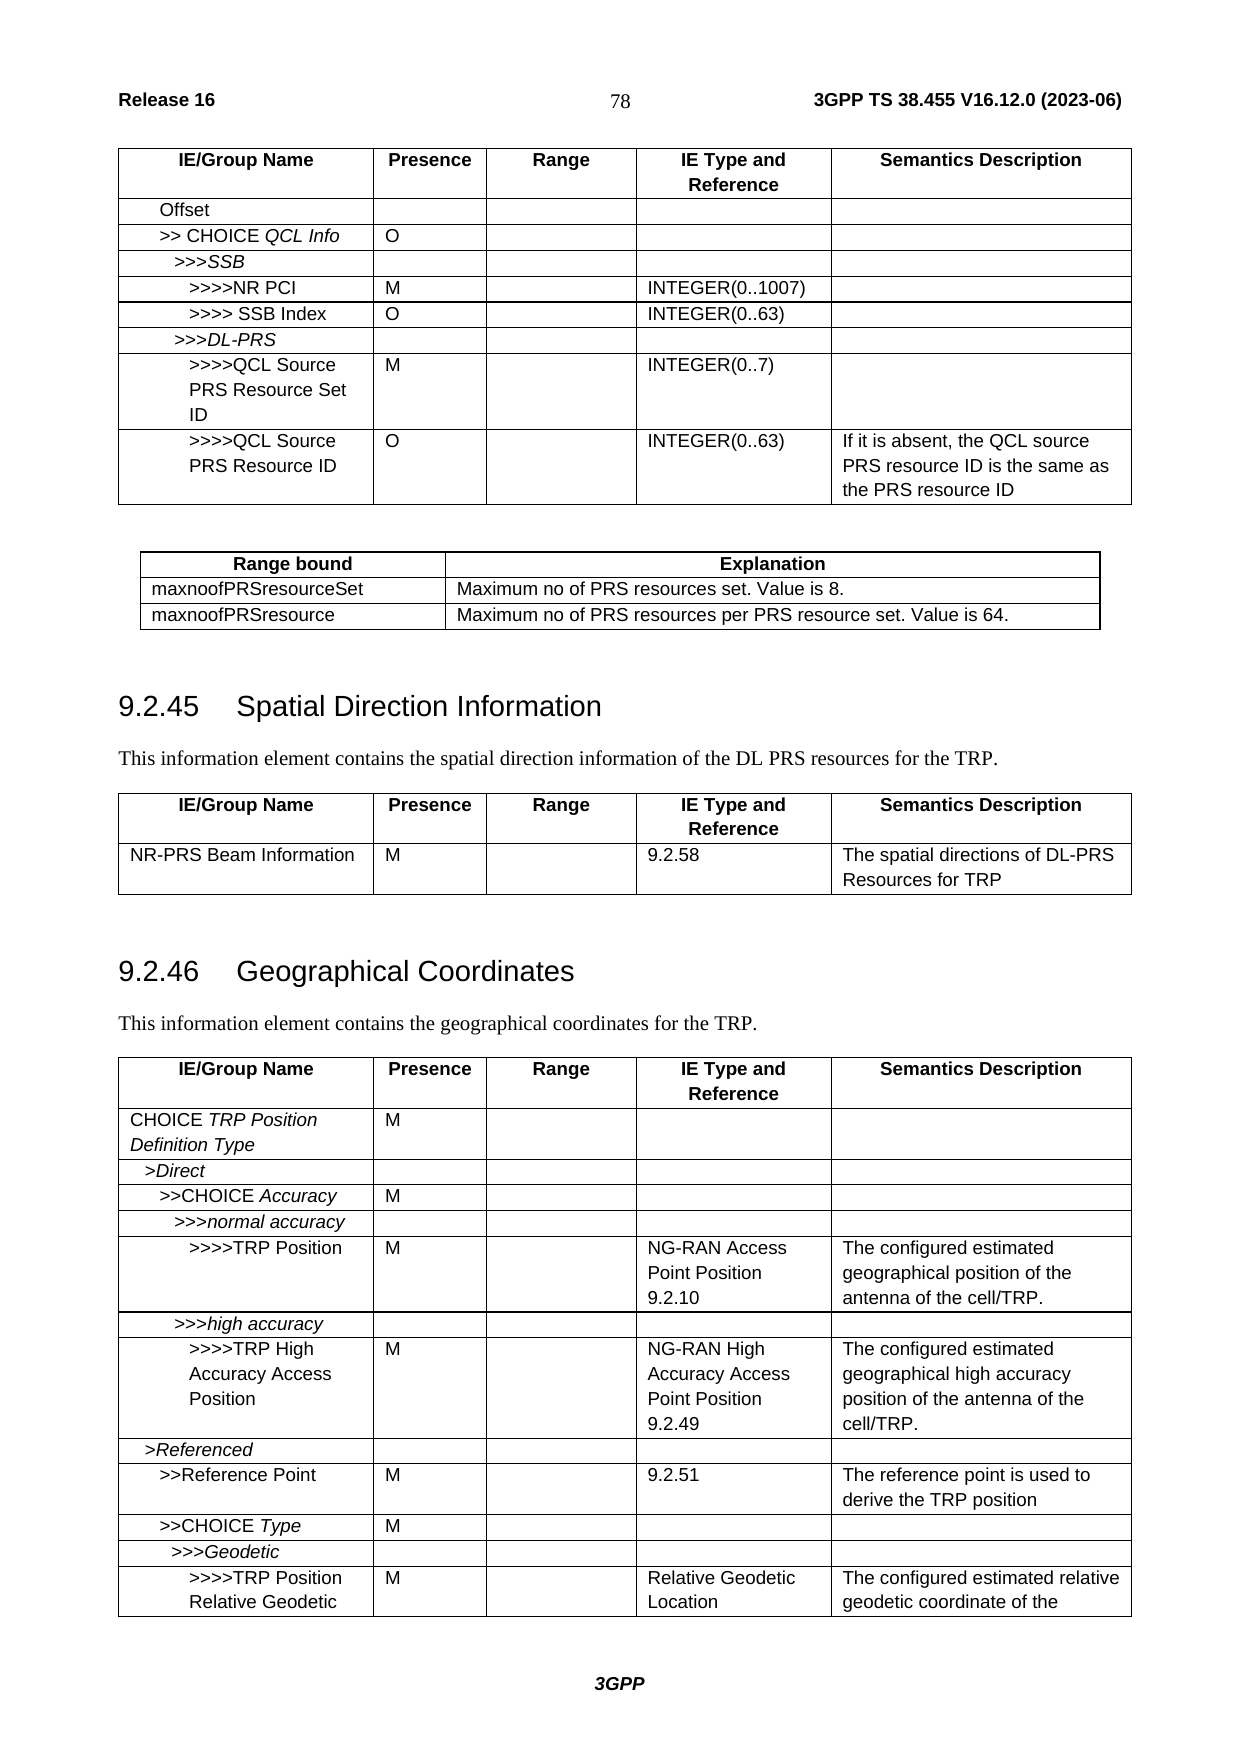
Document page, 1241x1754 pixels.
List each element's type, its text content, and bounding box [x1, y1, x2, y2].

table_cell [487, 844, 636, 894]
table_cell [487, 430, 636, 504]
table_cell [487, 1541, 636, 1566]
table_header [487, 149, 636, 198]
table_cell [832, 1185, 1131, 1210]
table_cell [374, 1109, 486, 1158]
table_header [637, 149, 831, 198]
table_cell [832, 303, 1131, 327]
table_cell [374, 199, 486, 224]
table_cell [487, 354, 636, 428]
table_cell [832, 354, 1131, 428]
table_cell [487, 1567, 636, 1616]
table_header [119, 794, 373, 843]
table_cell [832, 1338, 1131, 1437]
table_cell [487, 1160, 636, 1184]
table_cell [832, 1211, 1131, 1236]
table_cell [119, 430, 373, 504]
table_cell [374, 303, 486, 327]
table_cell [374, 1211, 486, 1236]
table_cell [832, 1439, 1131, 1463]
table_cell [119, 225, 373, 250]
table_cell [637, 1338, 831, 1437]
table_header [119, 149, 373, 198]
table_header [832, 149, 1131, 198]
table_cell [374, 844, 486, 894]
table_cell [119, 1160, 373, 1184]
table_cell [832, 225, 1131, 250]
subtitle 9.2.46 Geographical Coordinates [118, 953, 1122, 987]
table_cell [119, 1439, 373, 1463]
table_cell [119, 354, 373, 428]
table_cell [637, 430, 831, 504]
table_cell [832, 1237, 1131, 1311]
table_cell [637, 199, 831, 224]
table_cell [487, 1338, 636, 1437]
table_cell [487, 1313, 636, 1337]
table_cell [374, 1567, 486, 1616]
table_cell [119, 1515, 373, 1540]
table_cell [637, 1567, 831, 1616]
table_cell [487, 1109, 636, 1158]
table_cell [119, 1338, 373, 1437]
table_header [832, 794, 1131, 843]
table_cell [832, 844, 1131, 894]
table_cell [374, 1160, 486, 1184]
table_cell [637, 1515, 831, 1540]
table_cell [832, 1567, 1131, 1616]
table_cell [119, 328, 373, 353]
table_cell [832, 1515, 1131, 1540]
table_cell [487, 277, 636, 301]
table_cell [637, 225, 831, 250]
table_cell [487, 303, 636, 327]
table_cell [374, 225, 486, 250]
subtitle 9.2.45 Spatial Direction Information [118, 689, 1122, 722]
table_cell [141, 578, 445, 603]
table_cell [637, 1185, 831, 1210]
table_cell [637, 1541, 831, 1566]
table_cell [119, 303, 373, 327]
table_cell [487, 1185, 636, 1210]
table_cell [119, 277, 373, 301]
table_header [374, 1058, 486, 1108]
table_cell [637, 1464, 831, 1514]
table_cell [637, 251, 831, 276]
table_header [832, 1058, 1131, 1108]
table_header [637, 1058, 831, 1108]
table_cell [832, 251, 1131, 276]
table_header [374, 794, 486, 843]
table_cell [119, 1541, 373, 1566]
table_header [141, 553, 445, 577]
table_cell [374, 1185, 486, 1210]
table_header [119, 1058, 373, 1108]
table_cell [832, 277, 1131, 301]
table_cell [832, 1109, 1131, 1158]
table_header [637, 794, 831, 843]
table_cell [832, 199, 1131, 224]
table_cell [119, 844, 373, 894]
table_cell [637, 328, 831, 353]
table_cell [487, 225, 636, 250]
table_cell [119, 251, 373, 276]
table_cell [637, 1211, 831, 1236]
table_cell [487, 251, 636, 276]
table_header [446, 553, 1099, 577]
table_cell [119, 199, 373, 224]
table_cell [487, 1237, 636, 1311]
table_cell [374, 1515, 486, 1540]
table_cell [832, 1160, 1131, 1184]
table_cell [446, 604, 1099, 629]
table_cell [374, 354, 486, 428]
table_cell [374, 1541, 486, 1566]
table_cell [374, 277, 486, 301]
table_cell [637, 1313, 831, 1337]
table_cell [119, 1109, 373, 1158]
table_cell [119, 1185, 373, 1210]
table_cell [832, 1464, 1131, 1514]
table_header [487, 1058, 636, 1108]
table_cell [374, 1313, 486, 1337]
text This information element contains the spatial direction information of the DL PRS resources for the TRP. [118, 746, 1122, 770]
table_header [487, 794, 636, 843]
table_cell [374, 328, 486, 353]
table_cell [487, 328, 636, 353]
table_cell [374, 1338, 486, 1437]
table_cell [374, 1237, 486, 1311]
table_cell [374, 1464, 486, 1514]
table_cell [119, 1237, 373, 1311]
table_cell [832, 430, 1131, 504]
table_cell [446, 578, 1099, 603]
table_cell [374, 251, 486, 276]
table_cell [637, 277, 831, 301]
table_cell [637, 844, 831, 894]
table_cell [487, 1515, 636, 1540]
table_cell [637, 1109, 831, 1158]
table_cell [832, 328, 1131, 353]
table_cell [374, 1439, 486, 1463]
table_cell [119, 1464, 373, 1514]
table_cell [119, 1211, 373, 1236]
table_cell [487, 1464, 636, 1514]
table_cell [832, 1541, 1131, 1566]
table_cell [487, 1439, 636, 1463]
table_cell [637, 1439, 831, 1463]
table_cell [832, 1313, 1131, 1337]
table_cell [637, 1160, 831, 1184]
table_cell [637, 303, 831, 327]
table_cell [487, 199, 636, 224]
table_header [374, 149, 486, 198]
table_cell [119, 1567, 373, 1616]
text This information element contains the geographical coordinates for the TRP. [118, 1011, 1122, 1035]
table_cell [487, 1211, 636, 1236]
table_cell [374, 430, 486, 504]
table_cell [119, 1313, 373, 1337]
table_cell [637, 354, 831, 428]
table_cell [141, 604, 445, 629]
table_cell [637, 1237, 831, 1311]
